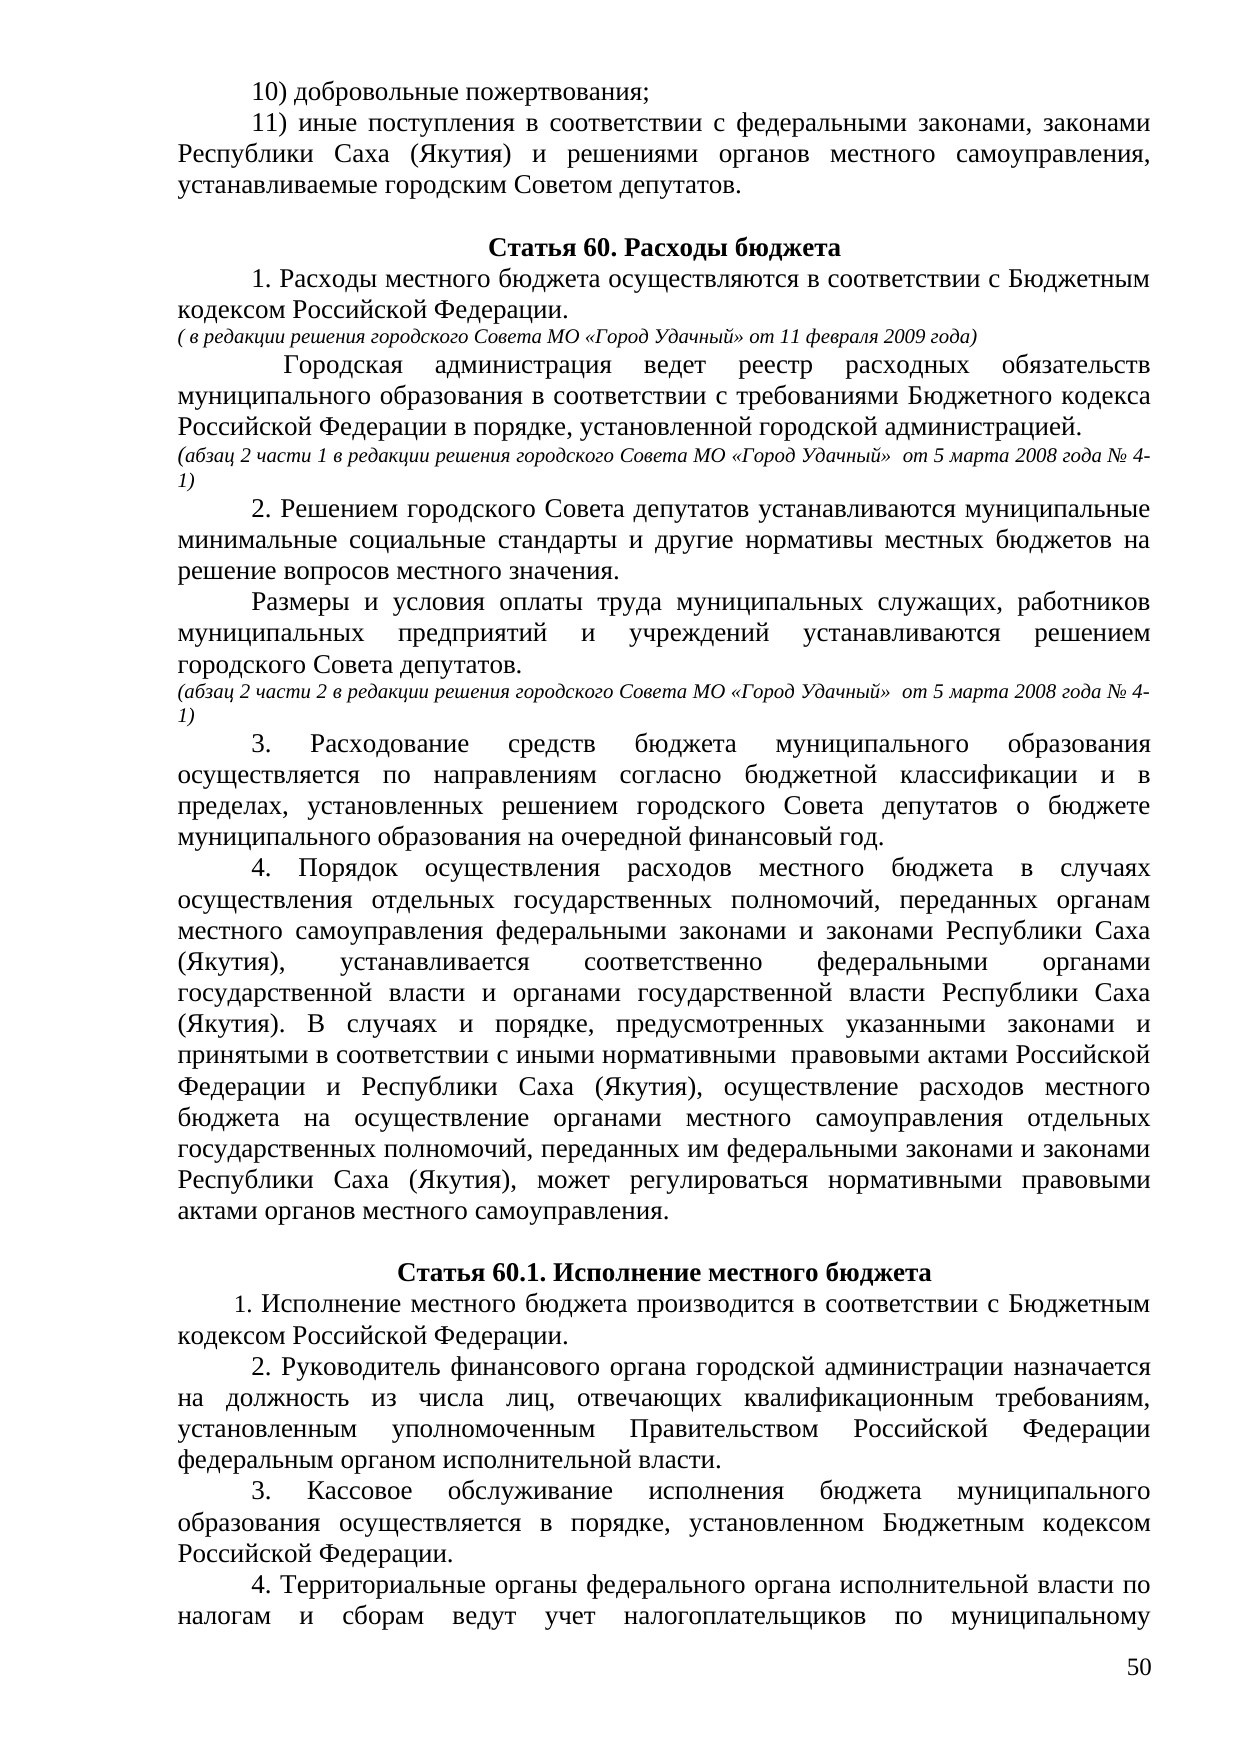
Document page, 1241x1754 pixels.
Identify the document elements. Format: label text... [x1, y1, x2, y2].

text Размеры и условия оплаты труда муниципальных служащих, работников муниципальных предприятий и учреждений устанавливаются решением городского Совета депутатов. [177, 585, 1152, 679]
subtitle Статья 60.1. Исполнение местного бюджета [177, 1256, 1152, 1288]
text 11) иные поступления в соответствии с федеральными законами, законами Республики Саха (Якутия) и решениями органов местного самоуправления, устанавливаемые городским Советом депутатов. [177, 106, 1152, 199]
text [177, 1568, 1152, 1630]
text 1. Расходы местного бюджета осуществляются в соответствии с Бюджетным кодексом Российской Федерации. [177, 262, 1152, 324]
text ( в редакции решения городского Совета МО «Город Удачный» от 11 февраля 2009 года) [177, 324, 1152, 348]
subtitle Статья 60. Расходы бюджета [177, 231, 1152, 262]
text 1. Исполнение местного бюджета производится в соответствии с Бюджетным кодексом Российской Федерации. [177, 1288, 1152, 1350]
text 3. Кассовое обслуживание исполнения бюджета муниципального образования осуществляется в порядке, установленном Бюджетным кодексом Российской Федерации. [177, 1474, 1152, 1568]
text 2. Руководитель финансового органа городской администрации назначается на должность из числа лиц, отвечающих квалификационным требованиям, установленным уполномоченным Правительством Российской Федерации федеральным органом исполнительной власти. [177, 1350, 1152, 1474]
text 2. Решением городского Совета депутатов устанавливаются муниципальные минимальные социальные стандарты и другие нормативы местных бюджетов на решение вопросов местного значения. [177, 492, 1152, 585]
text 4. Порядок осуществления расходов местного бюджета в случаях осуществления отдельных государственных полномочий, переданных органам местного самоуправления федеральными законами и законами Республики Саха (Якутия), устанавливается соответственно федеральными органами государственной власти и органами государственной власти Республики Саха (Якутия). В случаях и порядке, предусмотренных указанными законами и принятыми в соответствии с иными нормативными правовыми актами Российской Федерации и Республики Саха (Якутия), осуществление расходов местного бюджета на осуществление органами местного самоуправления отдельных государственных полномочий, переданных им федеральными законами и законами Республики Саха (Якутия), может регулироваться нормативными правовыми актами органов местного самоуправления. [177, 852, 1152, 1225]
text (абзац 2 части 1 в редакции решения городского Совета МО «Город Удачный» от 5 марта 2008 года № 4-1) [177, 442, 1152, 492]
text (абзац 2 части 2 в редакции решения городского Совета МО «Город Удачный» от 5 марта 2008 года № 4-1) [177, 679, 1152, 727]
text Городская администрация ведет реестр расходных обязательств муниципального образования в соответствии с требованиями Бюджетного кодекса Российской Федерации в порядке, установленной городской администрацией. [177, 348, 1152, 442]
text 3. Расходование средств бюджета муниципального образования осуществляется по направлениям согласно бюджетной классификации и в пределах, установленных решением городского Совета депутатов о бюджете муниципального образования на очередной финансовый год. [177, 727, 1152, 852]
text 10) добровольные пожертвования; [177, 75, 1152, 106]
